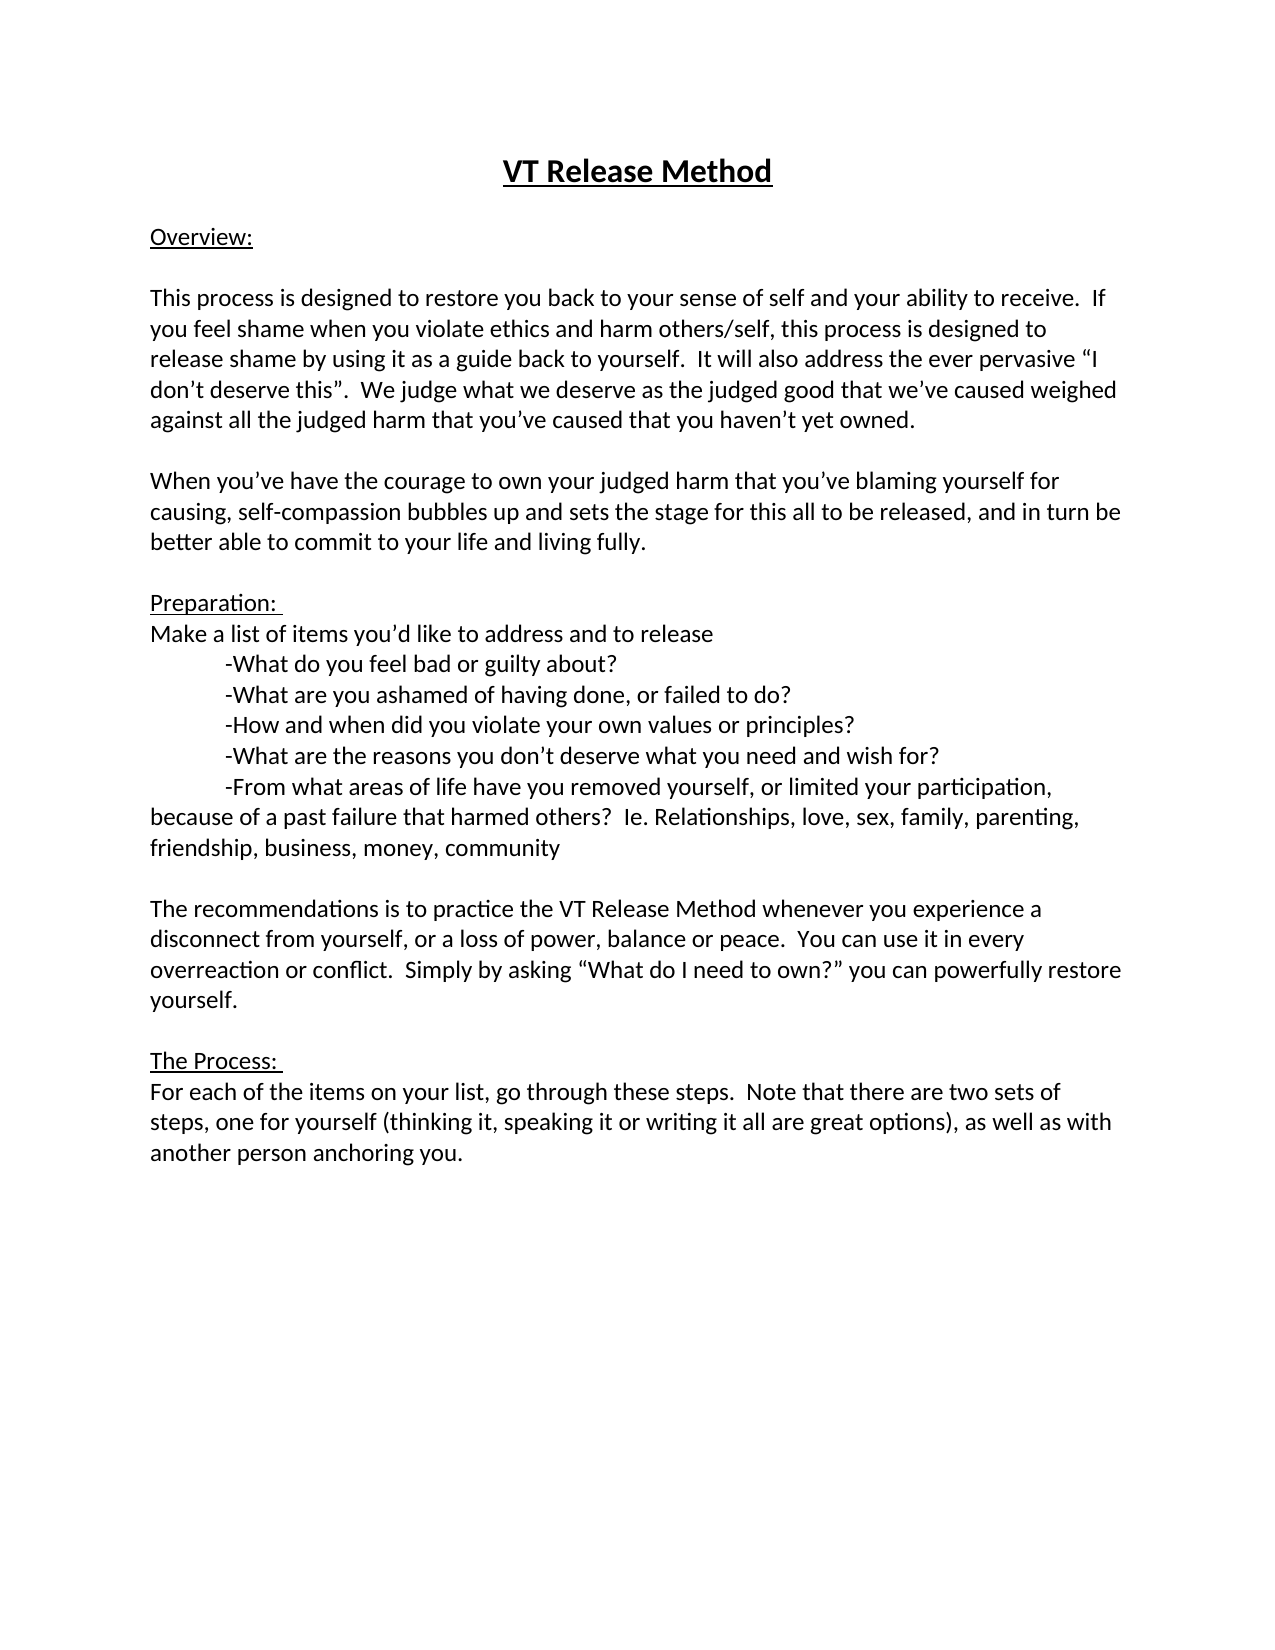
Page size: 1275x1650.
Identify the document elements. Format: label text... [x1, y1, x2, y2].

text -From what areas of life have you removed yourself, or limited your participation, because of a past failure that harmed others? Ie. Relationships, love, sex, family, parenting, friendship, business, money, community [150, 771, 1125, 862]
text Make a list of items you’d like to address and to release [150, 618, 1125, 648]
text VT Release Method [150, 150, 1125, 191]
text Overview: [150, 221, 1125, 252]
text The recommendations is to practice the VT Release Method whenever you experience a disconnect from yourself, or a loss of power, balance or peace. You can use it in every overreaction or conflict. Simply by asking “What do I need to own?” you can powerfully restore yourself. [150, 893, 1125, 1015]
text -How and when did you violate your own values or principles? [150, 709, 1125, 740]
text Preparation: [150, 587, 1125, 618]
text -What are the reasons you don’t deserve what you need and wish for? [150, 740, 1125, 771]
text When you’ve have the courage to own your judged harm that you’ve blaming yourself for causing, self-compassion bubbles up and sets the stage for this all to be released, and in turn be better able to commit to your life and living fully. [150, 465, 1125, 557]
text This process is designed to restore you back to your sense of self and your ability to receive. If you feel shame when you violate ethics and harm others/self, this process is designed to release shame by using it as a guide back to yourself. It will also address the ever pervasive “I don’t deserve this”. We judge what we deserve as the judged good that we’ve caused weighed against all the judged harm that you’ve caused that you haven’t yet owned. [150, 282, 1125, 435]
text -What do you feel bad or guilty about? [150, 648, 1125, 679]
text For each of the items on your list, go through these steps. Note that there are two sets of steps, one for yourself (thinking it, speaking it or writing it all are great options), as well as with another person anchoring you. [150, 1076, 1125, 1167]
text The Process: [150, 1045, 1125, 1076]
text -What are you ashamed of having done, or failed to do? [150, 679, 1125, 709]
